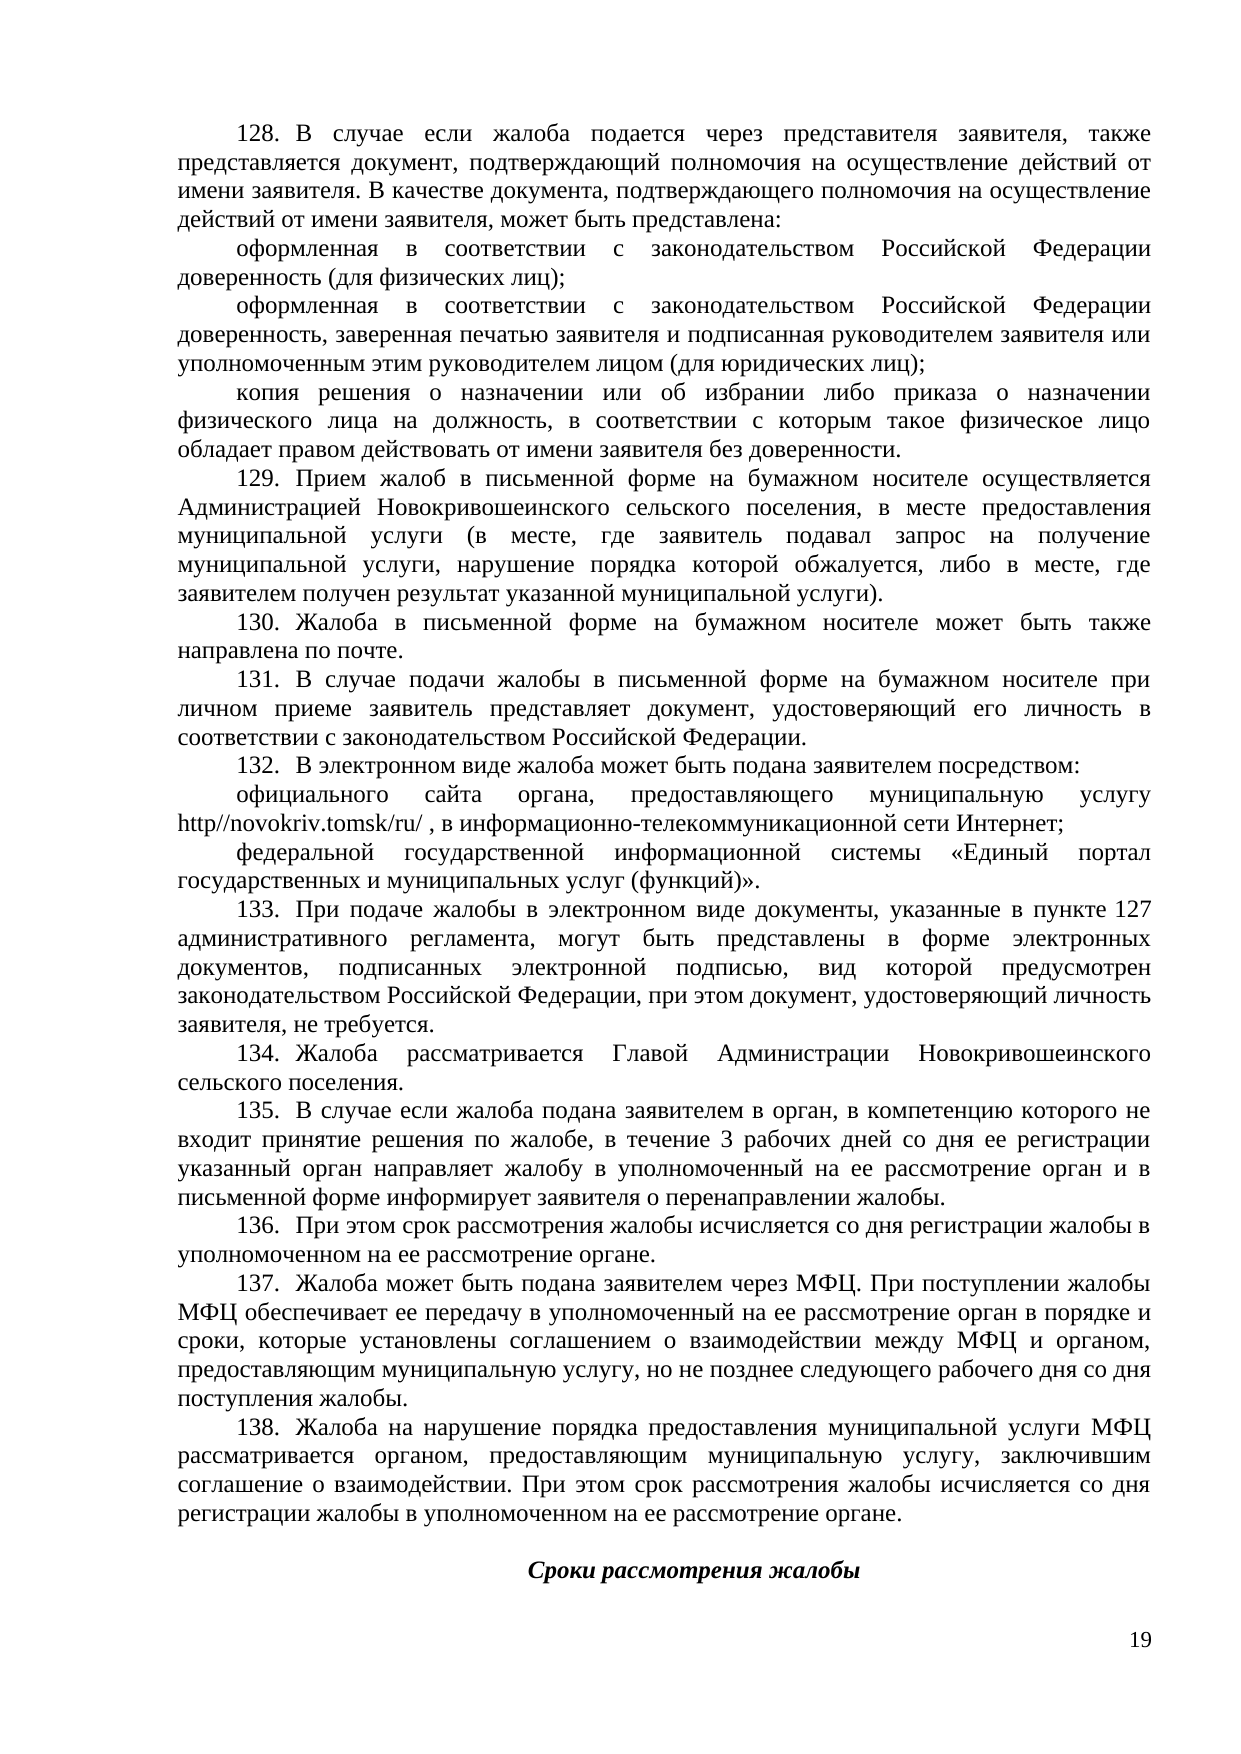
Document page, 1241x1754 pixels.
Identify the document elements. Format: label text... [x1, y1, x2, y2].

text федеральной государственной информационной системы «Единый портал государственных и муниципальных услуг (функций)». [177, 837, 1152, 894]
text Сроки рассмотрения жалобы [177, 1556, 1152, 1584]
list Жалоба в письменной форме на бумажном носителе может быть также направлена по почте. [177, 607, 1152, 664]
text копия решения о назначении или об избрании либо приказа о назначении физического лица на должность, в соответствии с которым такое физическое лицо обладает правом действовать от имени заявителя без доверенности. [177, 377, 1152, 463]
list При этом срок рассмотрения жалобы исчисляется со дня регистрации жалобы в уполномоченном на ее рассмотрение органе. [177, 1211, 1152, 1268]
list Жалоба рассматривается Главой Администрации Новокривошеинского сельского поселения. [177, 1038, 1152, 1096]
text оформленная в соответствии с законодательством Российской Федерации доверенность (для физических лиц); [177, 233, 1152, 291]
list Жалоба может быть подана заявителем через МФЦ. При поступлении жалобы МФЦ обеспечивает ее передачу в уполномоченный на ее рассмотрение орган в порядке и сроки, которые установлены соглашением о взаимодействии между МФЦ и органом, предоставляющим муниципальную услугу, но не позднее следующего рабочего дня со дня поступления жалобы. [177, 1268, 1152, 1412]
list В электронном виде жалоба может быть подана заявителем посредством: [177, 751, 1152, 779]
list Прием жалоб в письменной форме на бумажном носителе осуществляется Администрацией Новокривошеинского сельского поселения, в месте предоставления муниципальной услуги (в месте, где заявитель подавал запрос на получение муниципальной услуги, нарушение порядка которой обжалуется, либо в месте, где заявителем получен результат указанной муниципальной услуги). [177, 463, 1152, 607]
text оформленная в соответствии с законодательством Российской Федерации доверенность, заверенная печатью заявителя и подписанная руководителем заявителя или уполномоченным этим руководителем лицом (для юридических лиц); [177, 291, 1152, 377]
list Жалоба на нарушение порядка предоставления муниципальной услуги МФЦ рассматривается органом, предоставляющим муниципальную услугу, заключившим соглашение о взаимодействии. При этом срок рассмотрения жалобы исчисляется со дня регистрации жалобы в уполномоченном на ее рассмотрение органе. [177, 1412, 1152, 1527]
list В случае если жалоба подана заявителем в орган, в компетенцию которого не входит принятие решения по жалобе, в течение 3 рабочих дней со дня ее регистрации указанный орган направляет жалобу в уполномоченный на ее рассмотрение орган и в письменной форме информирует заявителя о перенаправлении жалобы. [177, 1096, 1152, 1211]
list При подаче жалобы в электронном виде документы, указанные в пункте 127 административного регламента, могут быть представлены в форме электронных документов, подписанных электронной подписью, вид которой предусмотрен законодательством Российской Федерации, при этом документ, удостоверяющий личность заявителя, не требуется. [177, 894, 1152, 1038]
list В случае подачи жалобы в письменной форме на бумажном носителе при личном приеме заявитель представляет документ, удостоверяющий его личность в соответствии с законодательством Российской Федерации. [177, 664, 1152, 751]
text официального сайта органа, предоставляющего муниципальную услугу http//novokriv.tomsk/ru/ , в информационно-телекоммуникационной сети Интернет; [177, 779, 1152, 837]
list В случае если жалоба подается через представителя заявителя, также представляется документ, подтверждающий полномочия на осуществление действий от имени заявителя. В качестве документа, подтверждающего полномочия на осуществление действий от имени заявителя, может быть представлена: [177, 118, 1152, 233]
